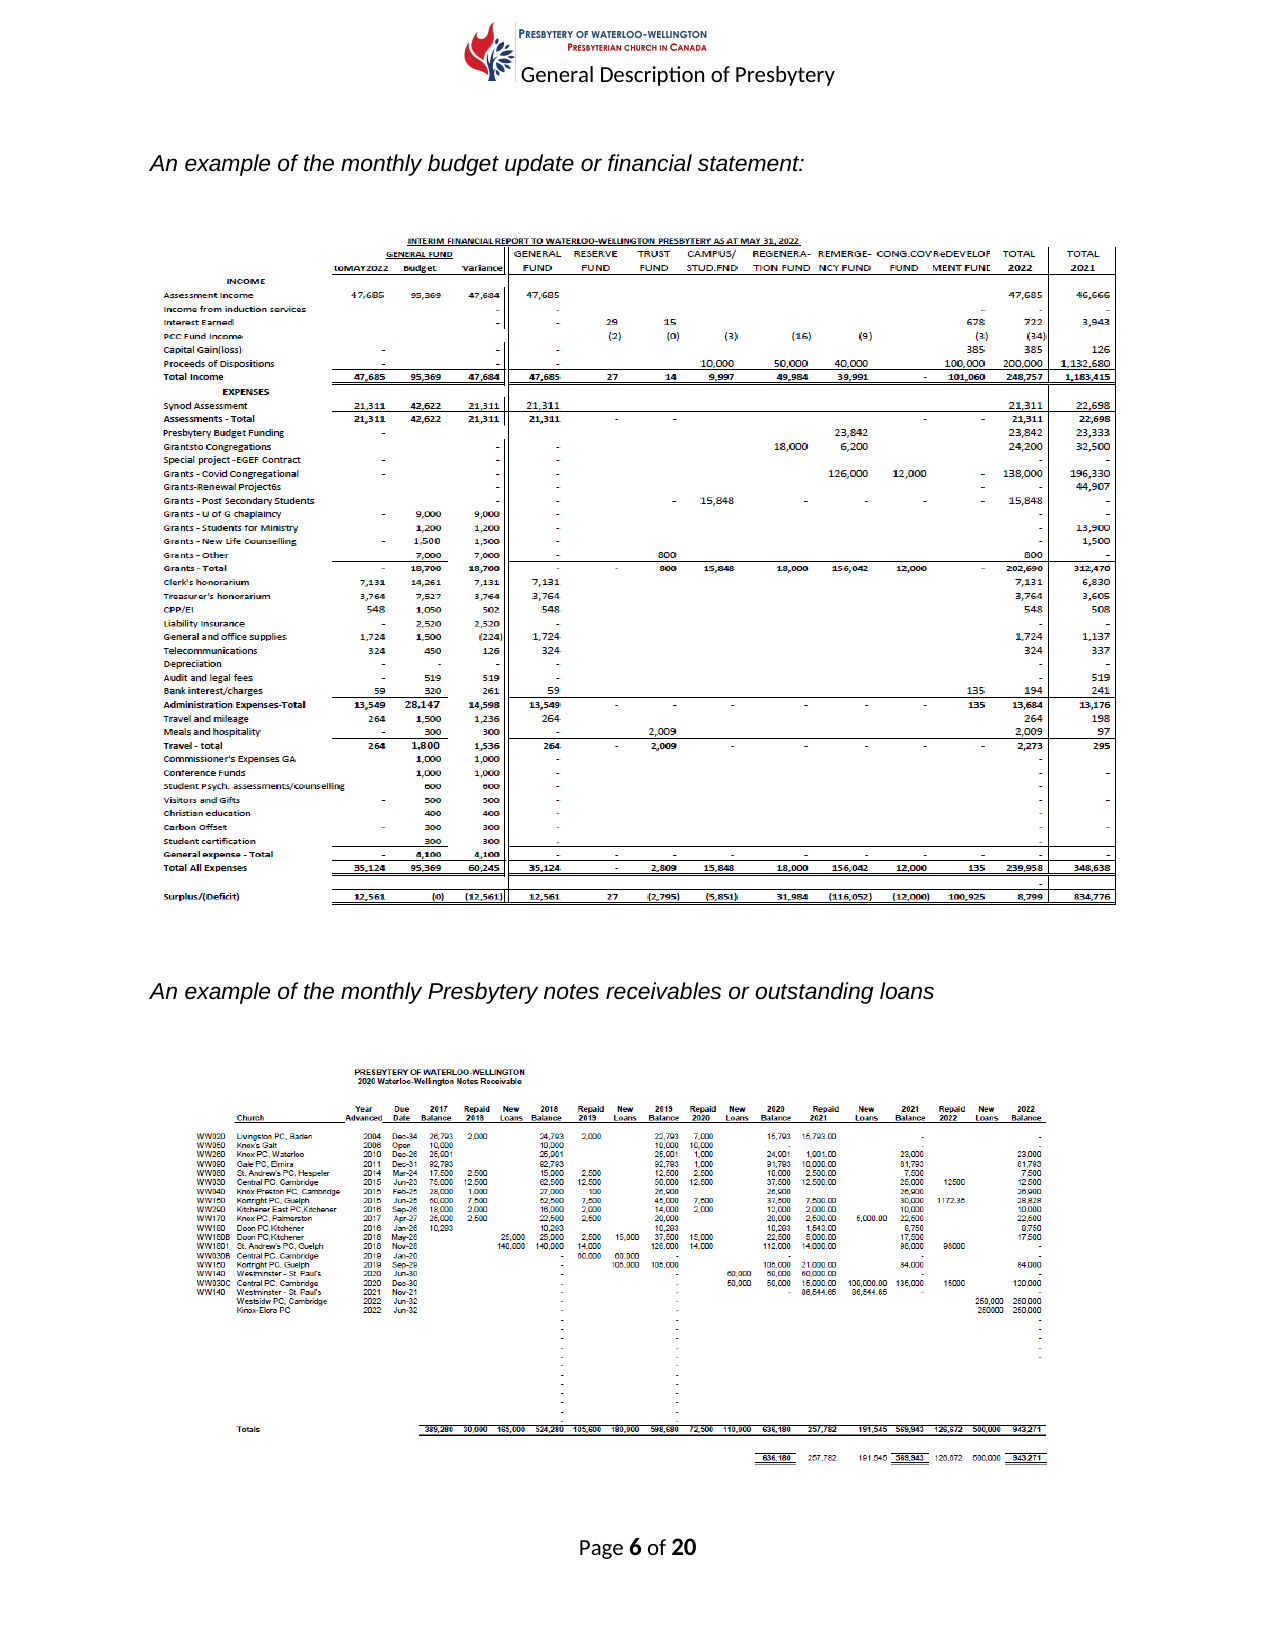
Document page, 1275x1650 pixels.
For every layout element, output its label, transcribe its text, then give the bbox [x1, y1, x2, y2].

picture [713, 72, 719, 81]
text An example of the monthly budget update or financial statement: [150, 150, 1125, 176]
picture [603, 69, 610, 80]
picture [684, 72, 690, 81]
text An example of the monthly Presbytery notes receivables or outstanding loans [150, 978, 1125, 1004]
picture [464, 22, 742, 82]
picture [672, 73, 677, 82]
